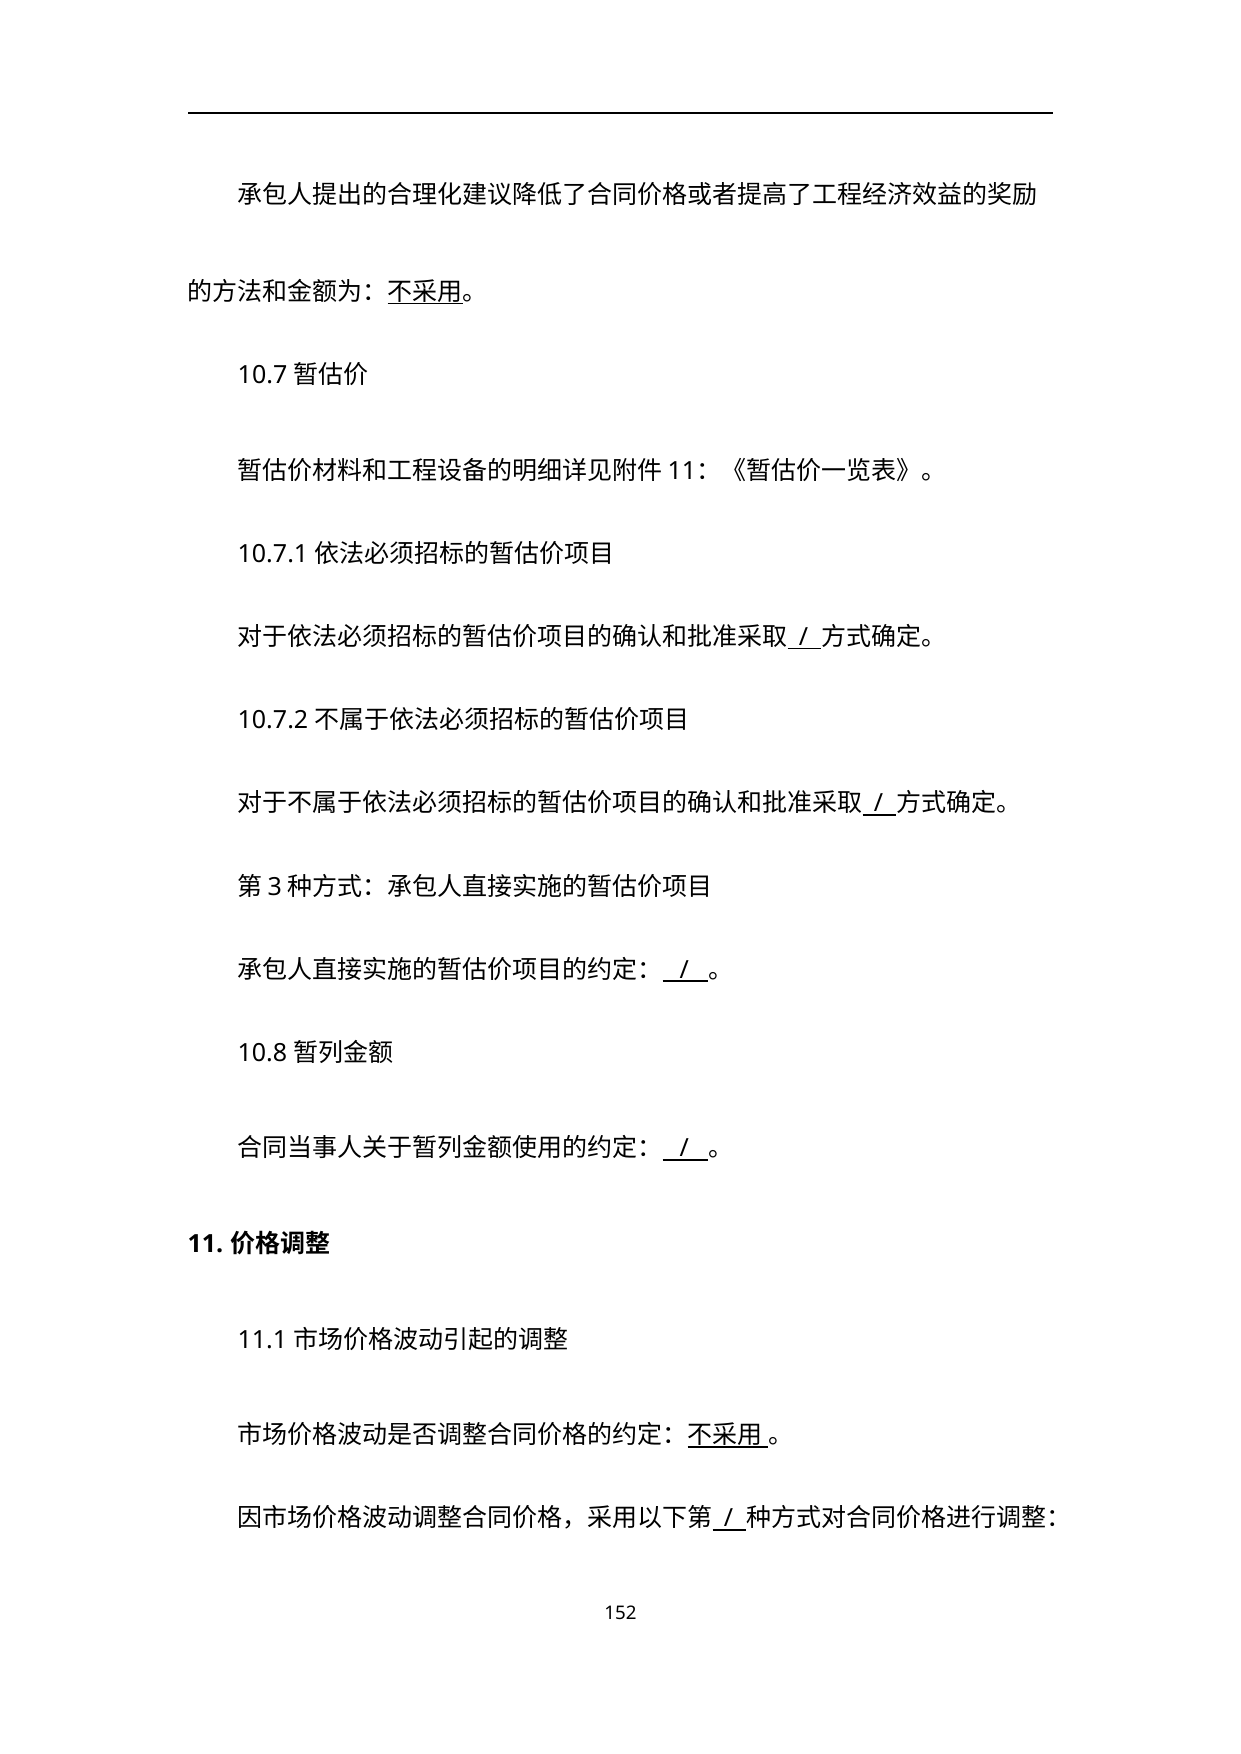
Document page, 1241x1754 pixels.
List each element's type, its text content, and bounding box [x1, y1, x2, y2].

text 暂估价材料和工程设备的明细详见附件11：《暂估价一览表》。 [187, 436, 1053, 501]
text 11.1 市场价格波动引起的调整 [187, 1305, 1053, 1370]
text 对于依法必须招标的暂估价项目的确认和批准采取 / 方式确定。 [187, 602, 1053, 667]
text 承包人提出的合理化建议降低了合同价格或者提高了工程经济效益的奖励的方法和金额为：不采用。 [187, 160, 1053, 322]
text 10.8 暂列金额 [187, 1018, 1053, 1083]
text 因市场价格波动调整合同价格，采用以下第 / 种方式对合同价格进行调整： [187, 1483, 1053, 1548]
text 第3种方式：承包人直接实施的暂估价项目 [187, 852, 1053, 917]
text 市场价格波动是否调整合同价格的约定：不采用 。 [187, 1400, 1053, 1465]
text 承包人直接实施的暂估价项目的约定： / 。 [187, 935, 1053, 1000]
text 10.7.2 不属于依法必须招标的暂估价项目 [187, 685, 1053, 750]
text 合同当事人关于暂列金额使用的约定： / 。 [187, 1113, 1053, 1178]
text 11. 价格调整 [187, 1209, 1053, 1274]
text 10.7.1 依法必须招标的暂估价项目 [187, 519, 1053, 584]
text 10.7 暂估价 [187, 340, 1053, 405]
text 对于不属于依法必须招标的暂估价项目的确认和批准采取 / 方式确定。 [187, 768, 1053, 833]
